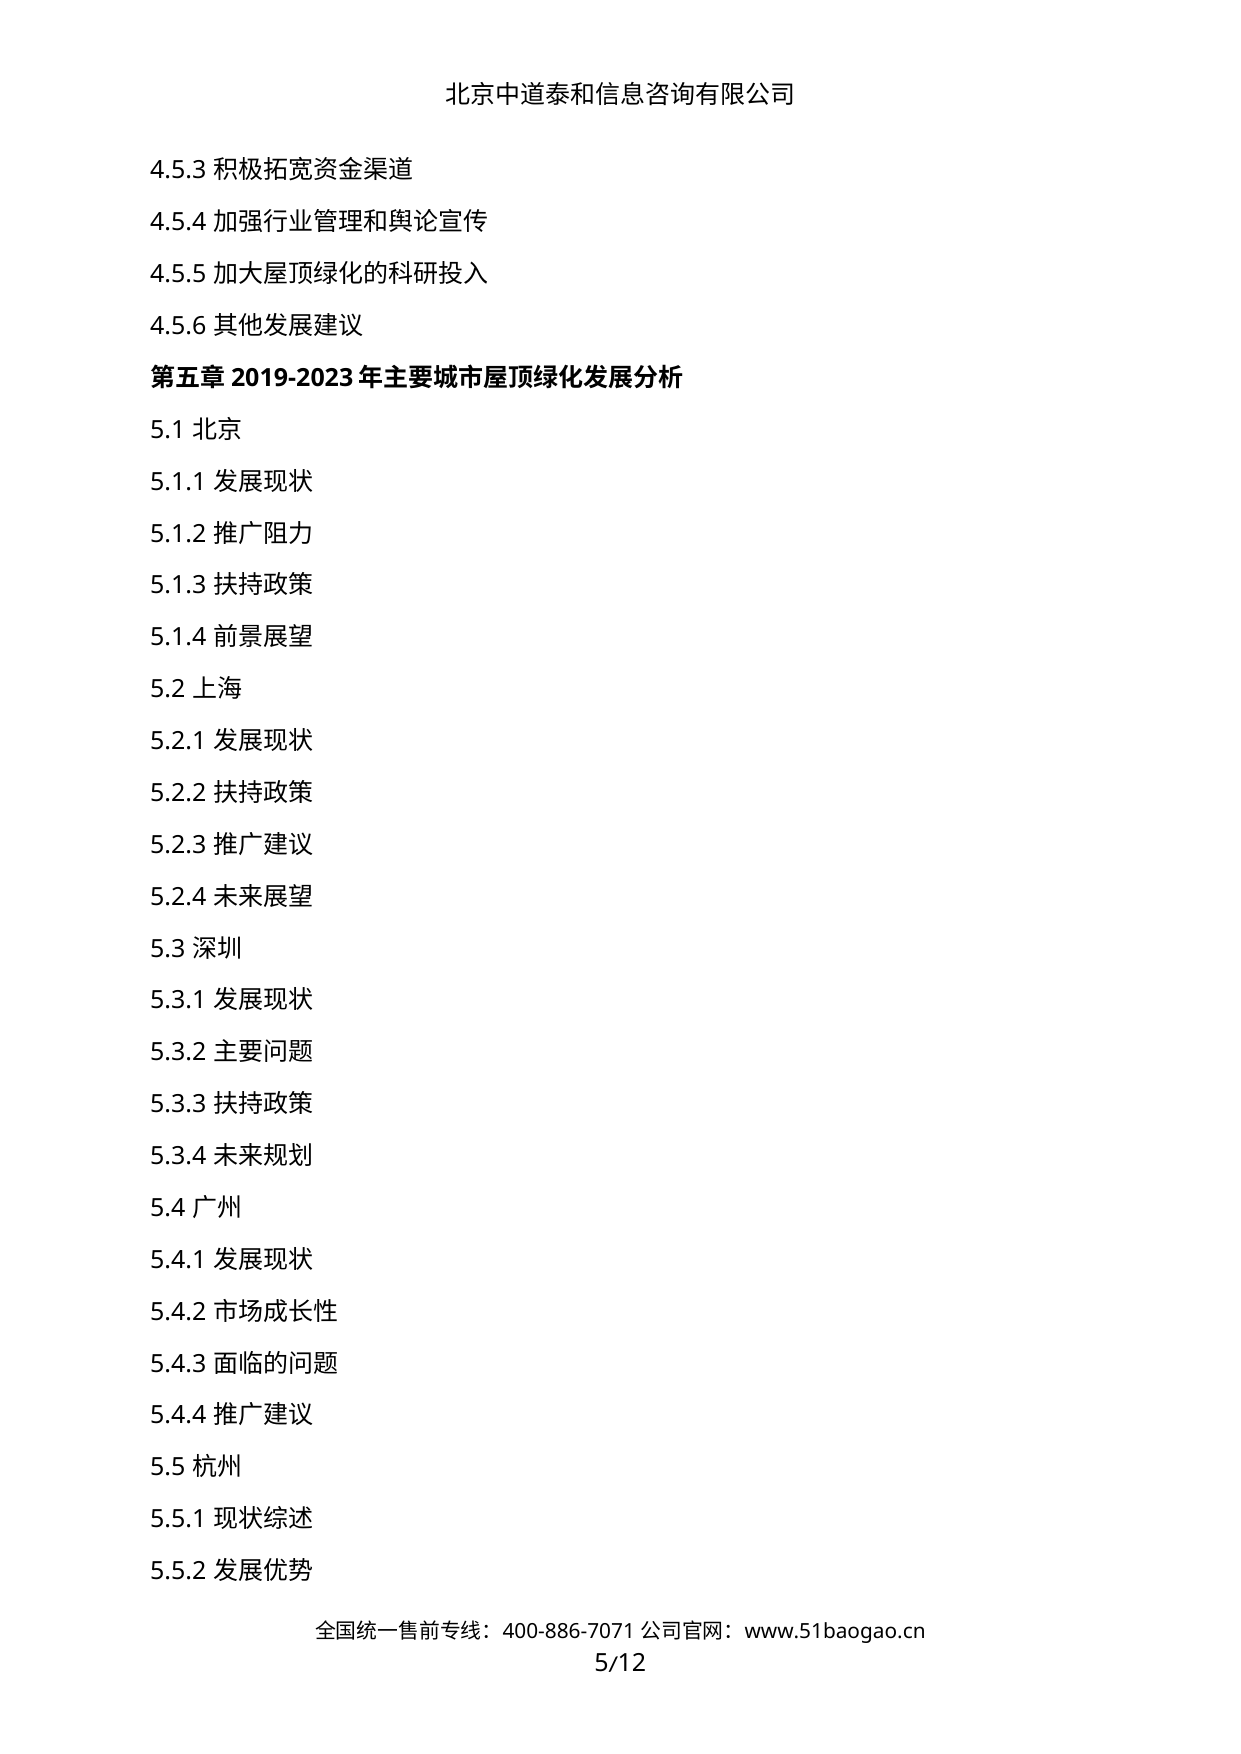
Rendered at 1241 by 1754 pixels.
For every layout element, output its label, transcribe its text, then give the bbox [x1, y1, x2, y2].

text 5.5.1 现状综述 [150, 1499, 1090, 1535]
text 4.5.5 加大屋顶绿化的科研投入 [150, 254, 1090, 290]
text 5.3.2 主要问题 [150, 1032, 1090, 1068]
text 5.5 杭州 [150, 1447, 1090, 1483]
text 5.2.3 推广建议 [150, 824, 1090, 861]
text 5.3.1 发展现状 [150, 980, 1090, 1016]
text 5.1.4 前景展望 [150, 617, 1090, 653]
text 5.3 深圳 [150, 928, 1090, 964]
text 5.4.3 面临的问题 [150, 1343, 1090, 1379]
text 5.2.1 发展现状 [150, 721, 1090, 757]
text 5.2.4 未来展望 [150, 876, 1090, 912]
text 4.5.4 加强行业管理和舆论宣传 [150, 202, 1090, 238]
text 5.4.1 发展现状 [150, 1239, 1090, 1276]
text 5.1.2 推广阻力 [150, 513, 1090, 549]
text 5.4.4 推广建议 [150, 1395, 1090, 1431]
text 4.5.3 积极拓宽资金渠道 [150, 150, 1090, 186]
text 5.3.3 扶持政策 [150, 1084, 1090, 1120]
text 5.5.2 发展优势 [150, 1551, 1090, 1587]
text 5.2.2 扶持政策 [150, 772, 1090, 809]
text 4.5.6 其他发展建议 [150, 306, 1090, 342]
text 第五章 2019-2023年主要城市屋顶绿化发展分析 [150, 357, 1090, 394]
text 5.1.3 扶持政策 [150, 565, 1090, 601]
text 5.1 北京 [150, 409, 1090, 446]
text 5.3.4 未来规划 [150, 1136, 1090, 1172]
text 5.4.2 市场成长性 [150, 1291, 1090, 1327]
text 5.2 上海 [150, 669, 1090, 705]
text 5.1.1 发展现状 [150, 461, 1090, 497]
text 5.4 广州 [150, 1187, 1090, 1224]
